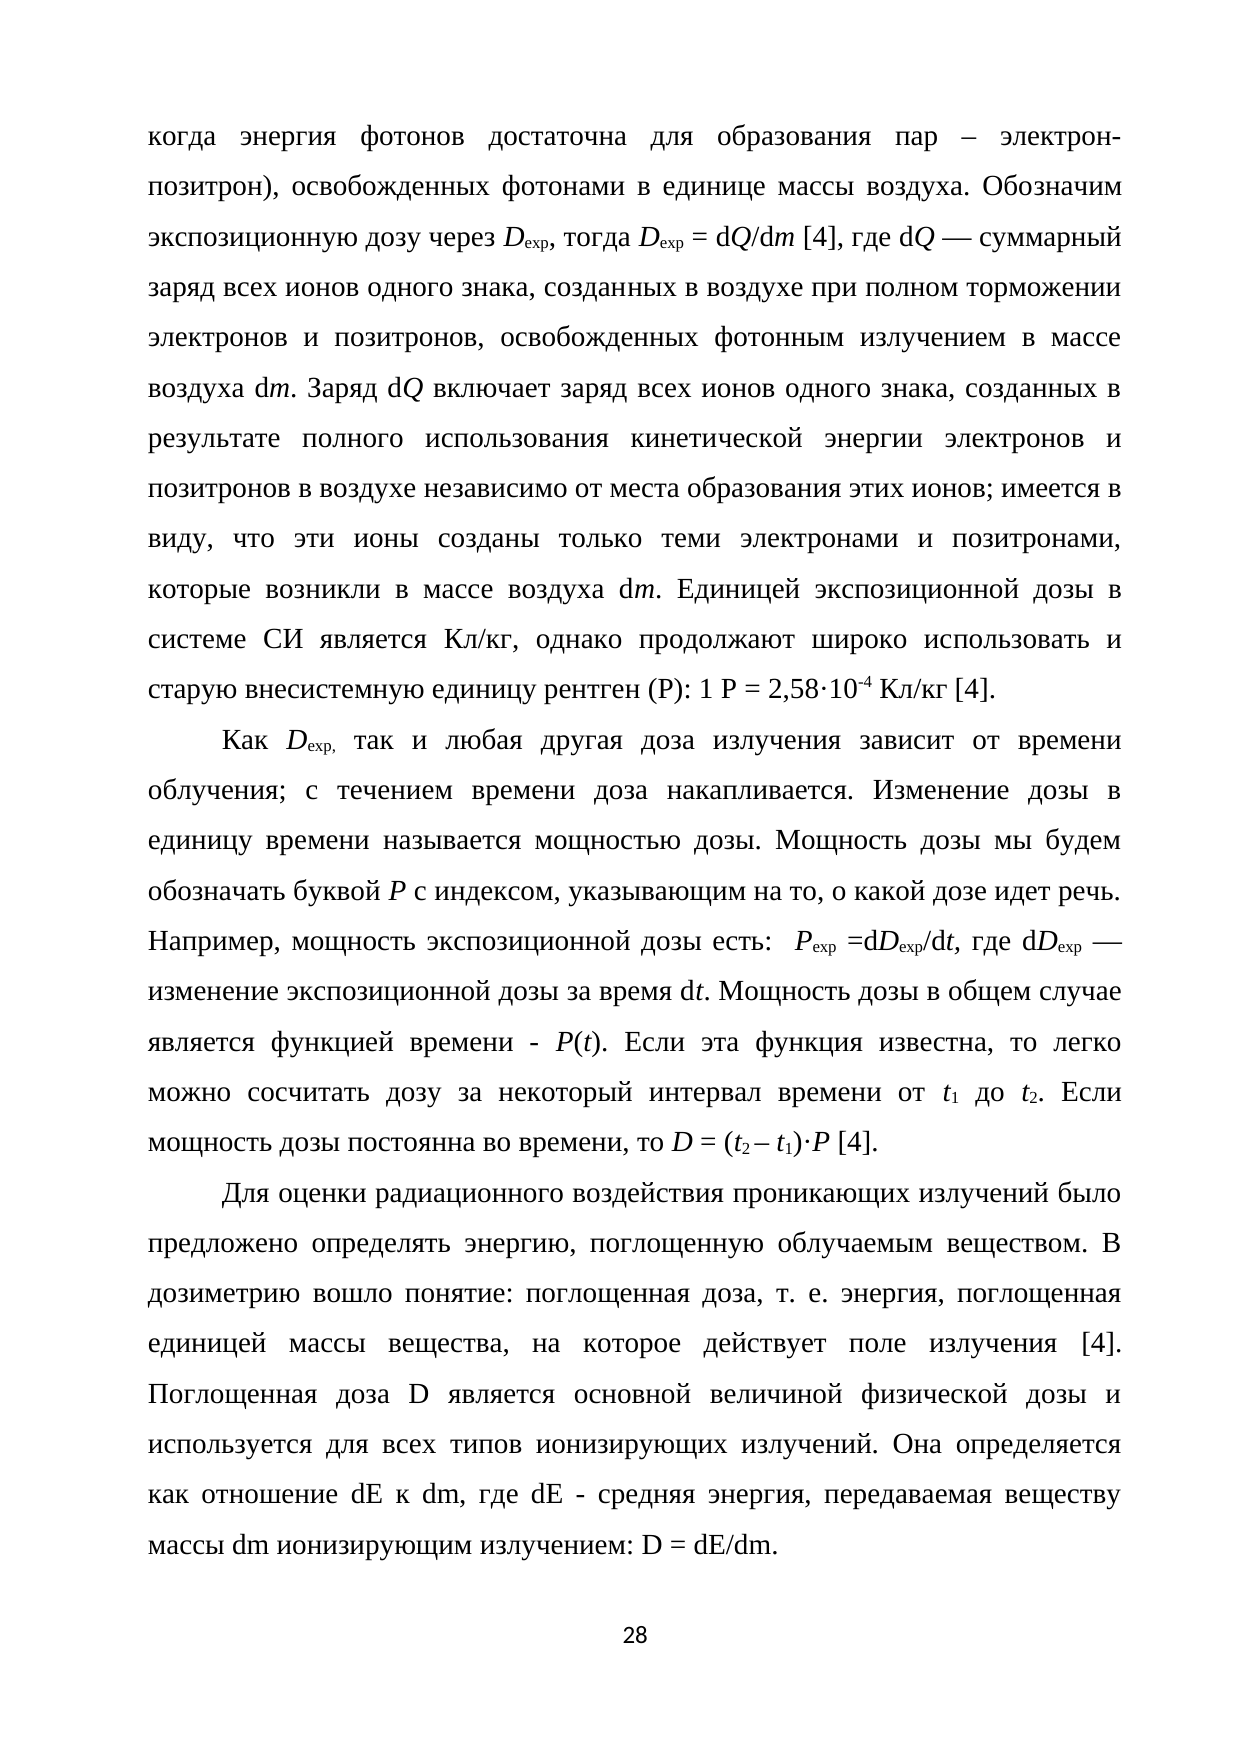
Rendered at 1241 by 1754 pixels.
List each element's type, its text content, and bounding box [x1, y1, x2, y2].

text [148, 118, 1122, 705]
text Для оценки радиационного воздействия проникающих излучений было предложено определять энергию, поглощенную облучаемым веществом. В дозиметрию вошло понятие: поглощенная доза, т. е. энергия, поглощенная единицей массы вещества, на которое действует поле излучения [4]. Поглощенная доза D является основной величиной физической дозы и используется для всех типов ионизирующих излучений. Она определяется как отношение dE к dm, где dE - средняя энергия, передаваемая веществу массы dm ионизирующим излучением: D = dE/dm. [148, 1175, 1122, 1560]
text Как Dexp, так и любая другая доза излучения зависит от времени облучения; с течением времени доза накапливается. Изменение дозы в единицу времени называется мощностью дозы. Мощность дозы мы будем обозначать буквой Р с индексом, указывающим на то, о какой дозе идет речь. Например, мощность экспозиционной дозы есть: Pexp =dDexp/dt, где dDexp — изменение экспозиционной дозы за время dt. Мощность дозы в общем случае является функцией времени - P(t). Если эта функция известна, то легко можно сосчитать дозу за некоторый интервал времени от t1 до t2. Если мощность дозы постоянна во времени, то D = (t2 – t1)·P [4]. [148, 722, 1122, 1158]
